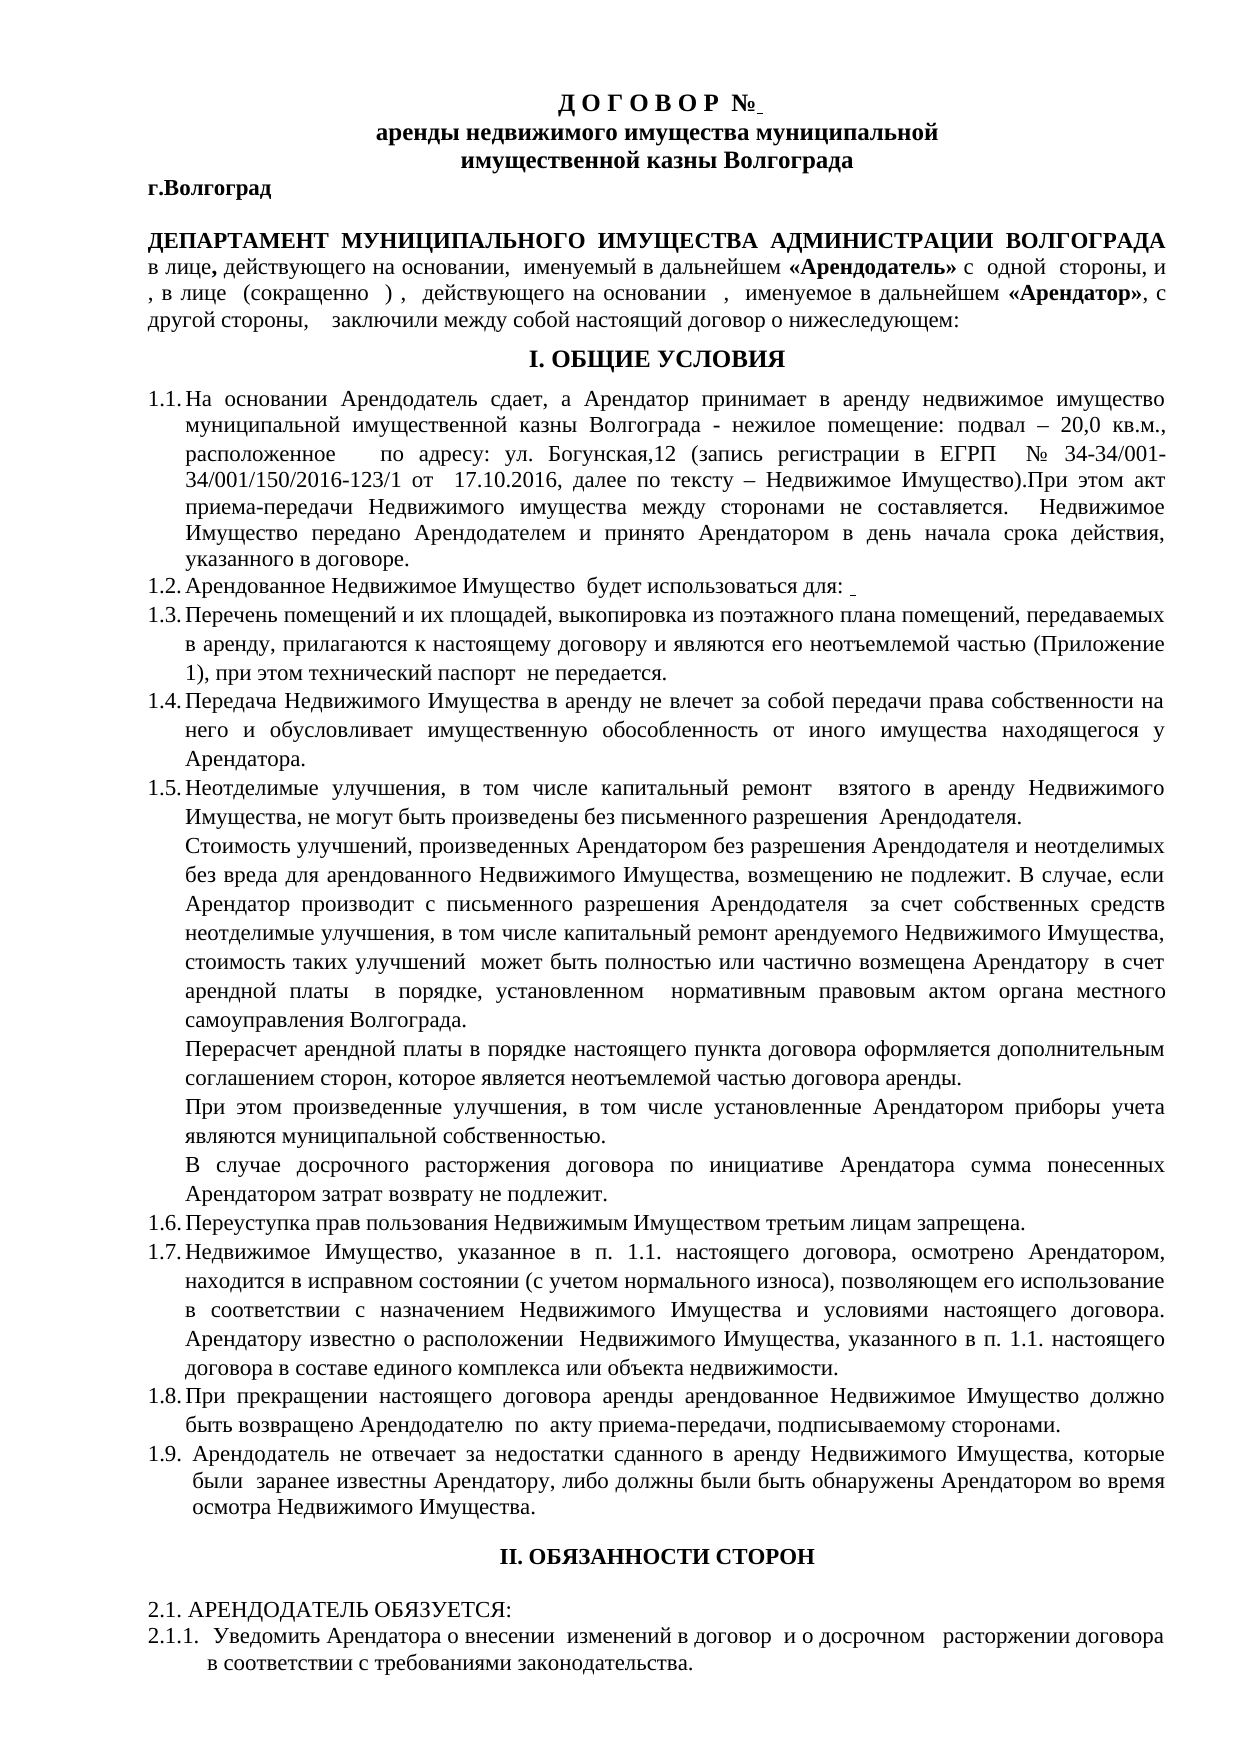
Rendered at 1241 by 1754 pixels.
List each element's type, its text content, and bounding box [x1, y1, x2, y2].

text В случае досрочного расторжения договора по инициативе Арендатора сумма понесенных Арендатором затрат возврату не подлежит. [185, 1151, 1166, 1206]
list Перечень помещений и их площадей, выкопировка из поэтажного плана помещений, передаваемых в аренду, прилагаются к настоящему договору и являются его неотъемлемой частью (Приложение 1), при этом технический паспорт не передается. [147, 601, 1166, 685]
text Стоимость улучшений, произведенных Арендатором без разрешения Арендодателя и неотделимых без вреда для арендованного Недвижимого Имущества, возмещению не подлежит. В случае, если Арендатор производит с письменного разрешения Арендодателя за счет собственных средств неотделимые улучшения, в том числе капитальный ремонт арендуемого Недвижимого Имущества, стоимость таких улучшений может быть полностью или частично возмещена Арендатору в счет арендной платы в порядке, установленном нормативным правовым актом органа местного самоуправления Волгограда. [185, 832, 1166, 1032]
list Передача Недвижимого Имущества в аренду не влечет за собой передачи права собственности на него и обусловливает имущественную обособленность от иного имущества находящегося у Арендатора. [147, 688, 1166, 772]
list Арендованное Недвижимое Имущество будет использоваться для: [147, 572, 1166, 598]
text ДЕПАРТАМЕНТ МУНИЦИПАЛЬНОГО ИМУЩЕСТВА АДМИНИСТРАЦИИ ВОЛГОГРАДА в лице, действующего на основании, именуемый в дальнейшем «Арендодатель» с одной стороны, и , в лице (сокращенно ) , действующего на основании , именуемое в дальнейшем «Арендатор», с другой стороны, заключили между собой настоящий договор о нижеследующем: [148, 227, 1166, 332]
text I. ОБЩИЕ УСЛОВИЯ [148, 344, 1166, 373]
list Переуступка прав пользования Недвижимым Имуществом третьим лицам запрещена. [148, 1209, 1166, 1235]
text Д О Г О В О Р № [148, 88, 1166, 117]
list Уведомить Арендатора о внесении изменений в договор и о досрочном расторжении договора в соответствии с требованиями законодательства. [148, 1622, 1166, 1675]
text При этом произведенные улучшения, в том числе установленные Арендатором приборы учета являются муниципальной собственностью. [185, 1093, 1166, 1148]
list Неотделимые улучшения, в том числе капитальный ремонт взятого в аренду Недвижимого Имущества, не могут быть произведены без письменного разрешения Арендодателя. [147, 774, 1166, 830]
list Недвижимое Имущество, указанное в п. 1.1. настоящего договора, осмотрено Арендатором, находится в исправном состоянии (с учетом нормального износа), позволяющем его использование в соответствии с назначением Недвижимого Имущества и условиями настоящего договора. Арендатору известно о расположении Недвижимого Имущества, указанного в п. 1.1. настоящего договора в составе единого комплекса или объекта недвижимости. [147, 1238, 1166, 1380]
text имущественной казны Волгограда [148, 145, 1166, 174]
text 2.1. АРЕНДОДАТЕЛЬ ОБЯЗУЕТСЯ: [148, 1596, 1166, 1622]
text 1.9. Арендодатель не отвечает за недостатки сданного в аренду Недвижимого Имущества, которые были заранее известны Арендатору, либо должны были быть обнаружены Арендатором во время осмотра Недвижимого Имущества. [148, 1441, 1166, 1519]
list На основании Арендодатель сдает, а Арендатор принимает в аренду недвижимое имущество муниципальной имущественной казны Волгограда - нежилое помещение: подвал – 20,0 кв.м., расположенное по адресу: ул. Богунская,12 (запись регистрации в ЕГРП № 34-34/001-34/001/150/2016-123/1 от 17.10.2016, далее по тексту – Недвижимое Имущество).При этом акт приема-передачи Недвижимого имущества между сторонами не составляется. Недвижимое Имущество передано Арендодателем и принято Арендатором в день начала срока действия, указанного в договоре. [148, 385, 1166, 572]
list При прекращении настоящего договора аренды арендованное Недвижимое Имущество должно быть возвращено Арендодателю по акту приема-передачи, подписываемому сторонами. [148, 1383, 1166, 1438]
text г.Волгоград [148, 174, 1166, 200]
text аренды недвижимого имущества муниципальной [148, 117, 1166, 145]
text II. ОБЯЗАННОСТИ СТОРОН [148, 1543, 1166, 1569]
text Перерасчет арендной платы в порядке настоящего пункта договора оформляется дополнительным соглашением сторон, которое является неотъемлемой частью договора аренды. [185, 1035, 1166, 1090]
